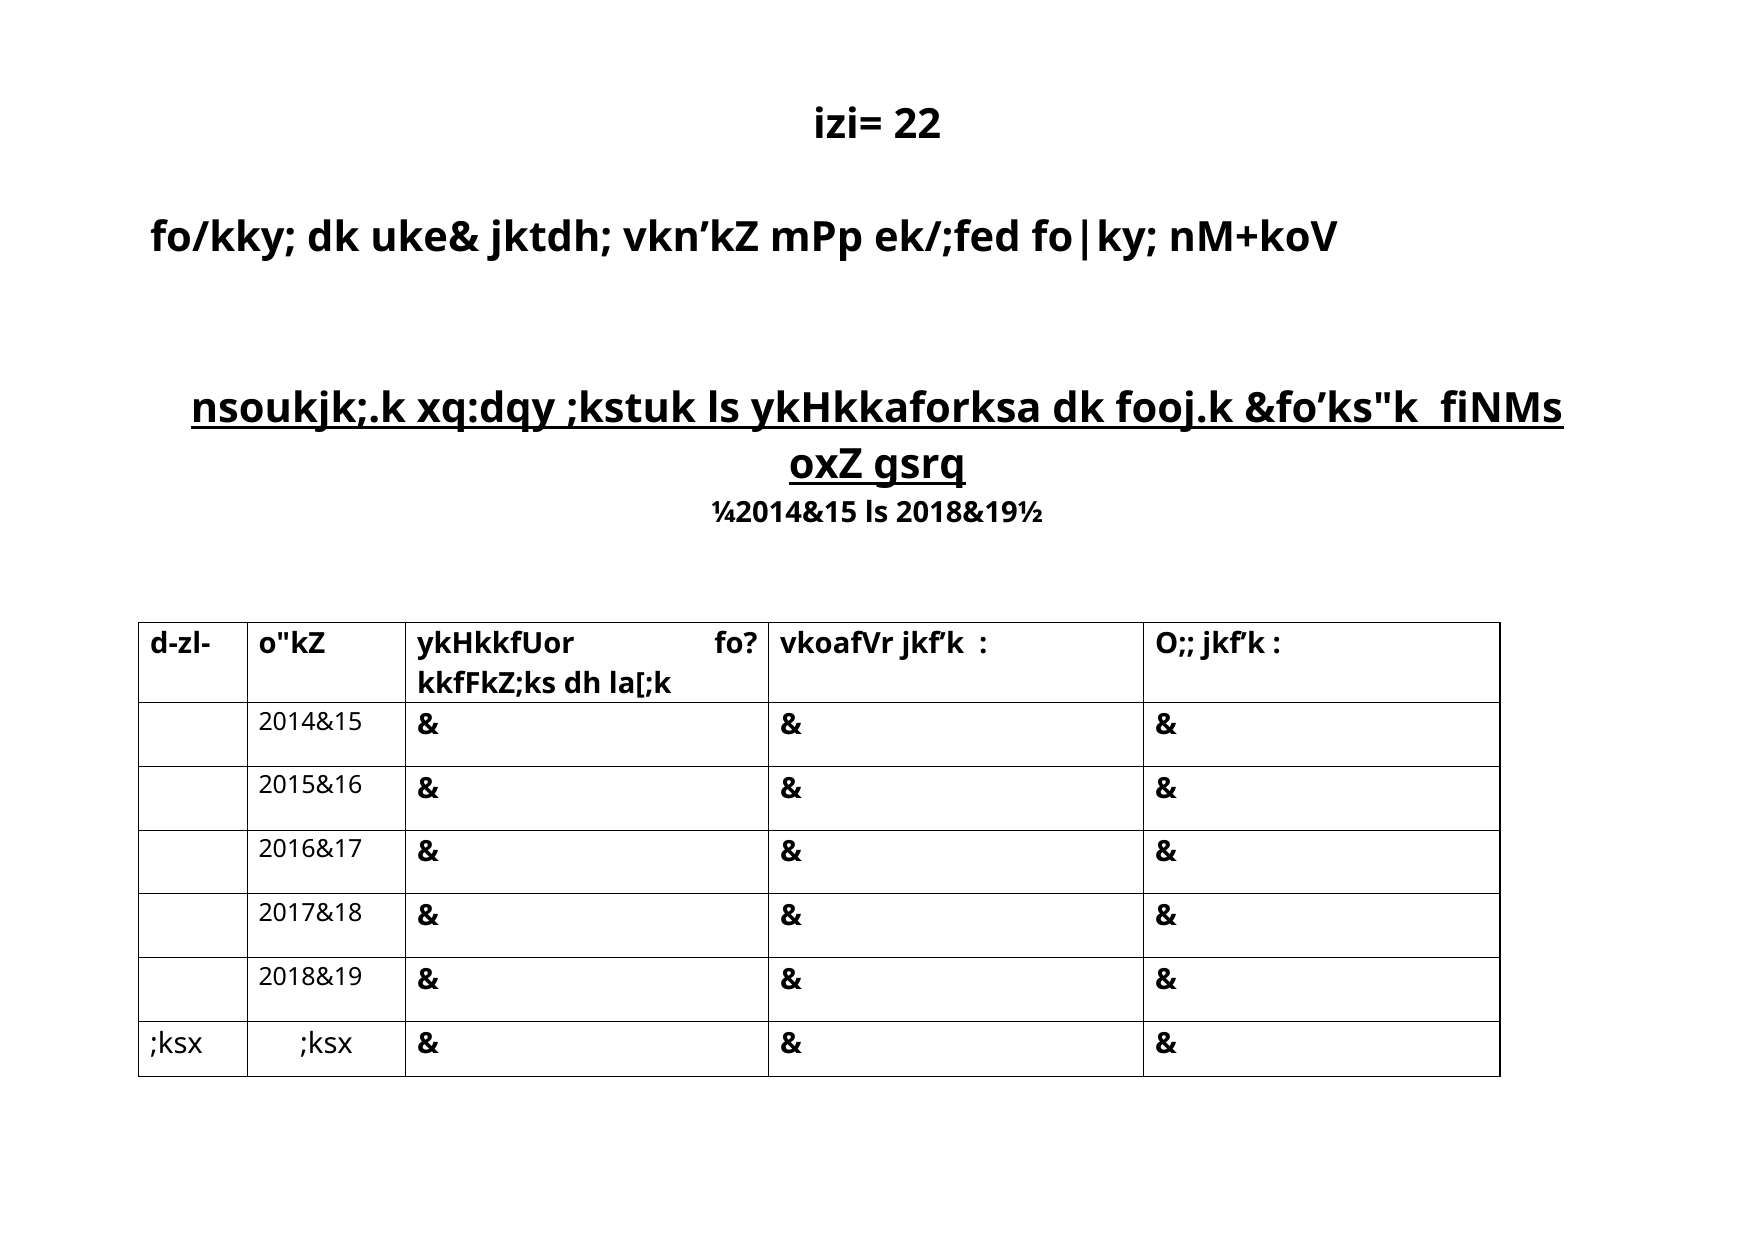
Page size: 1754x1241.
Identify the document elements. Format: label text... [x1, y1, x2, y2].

table_cell 2016&17 [248, 831, 405, 893]
table_cell & [1144, 703, 1499, 766]
table_cell & [769, 831, 1143, 893]
table_cell & [1144, 1022, 1499, 1076]
table_cell & [1144, 958, 1499, 1021]
text nsoukjk;.k xq:dqy ;kstuk ls ykHkkaforksa dk fooj.k &fo’ks"k fiNMs oxZ gsrq [150, 378, 1604, 491]
text fo/kky; dk uke& jktdh; vkn’kZ mPp ek/;fed fo|ky; nM+koV [150, 207, 1604, 264]
table_cell & [769, 1022, 1143, 1076]
table_cell & [1144, 767, 1499, 829]
table_cell [139, 703, 247, 766]
table_cell & [769, 703, 1143, 766]
table_header o"kZ [248, 623, 405, 702]
table_cell ;ksx [248, 1022, 405, 1076]
table_header vkoafVr jkf’k : [769, 623, 1143, 702]
table_header O;; jkf’k : [1144, 623, 1499, 702]
table_cell & [769, 767, 1143, 829]
table_cell & [406, 894, 768, 957]
table_cell & [1144, 831, 1499, 893]
table_cell & [1144, 894, 1499, 957]
table_cell [139, 767, 247, 829]
table_cell 2017&18 [248, 894, 405, 957]
table_cell & [406, 958, 768, 1021]
table_cell [139, 958, 247, 1021]
table_cell & [406, 831, 768, 893]
table_header ykHkkfUor fo?kkfFkZ;ks dh la[;k [406, 623, 768, 702]
table_cell & [406, 1022, 768, 1076]
table_cell [139, 894, 247, 957]
table_cell ;ksx [139, 1022, 247, 1076]
text izi= 22 [150, 94, 1604, 151]
table_header d-zl- [139, 623, 247, 702]
table_cell 2014&15 [248, 703, 405, 766]
text ¼2014&15 ls 2018&19½ [150, 491, 1604, 531]
table_cell & [769, 958, 1143, 1021]
table_cell & [406, 703, 768, 766]
table_cell & [406, 767, 768, 829]
table_cell & [769, 894, 1143, 957]
table_cell [139, 831, 247, 893]
table_cell 2018&19 [248, 958, 405, 1021]
table_cell 2015&16 [248, 767, 405, 829]
